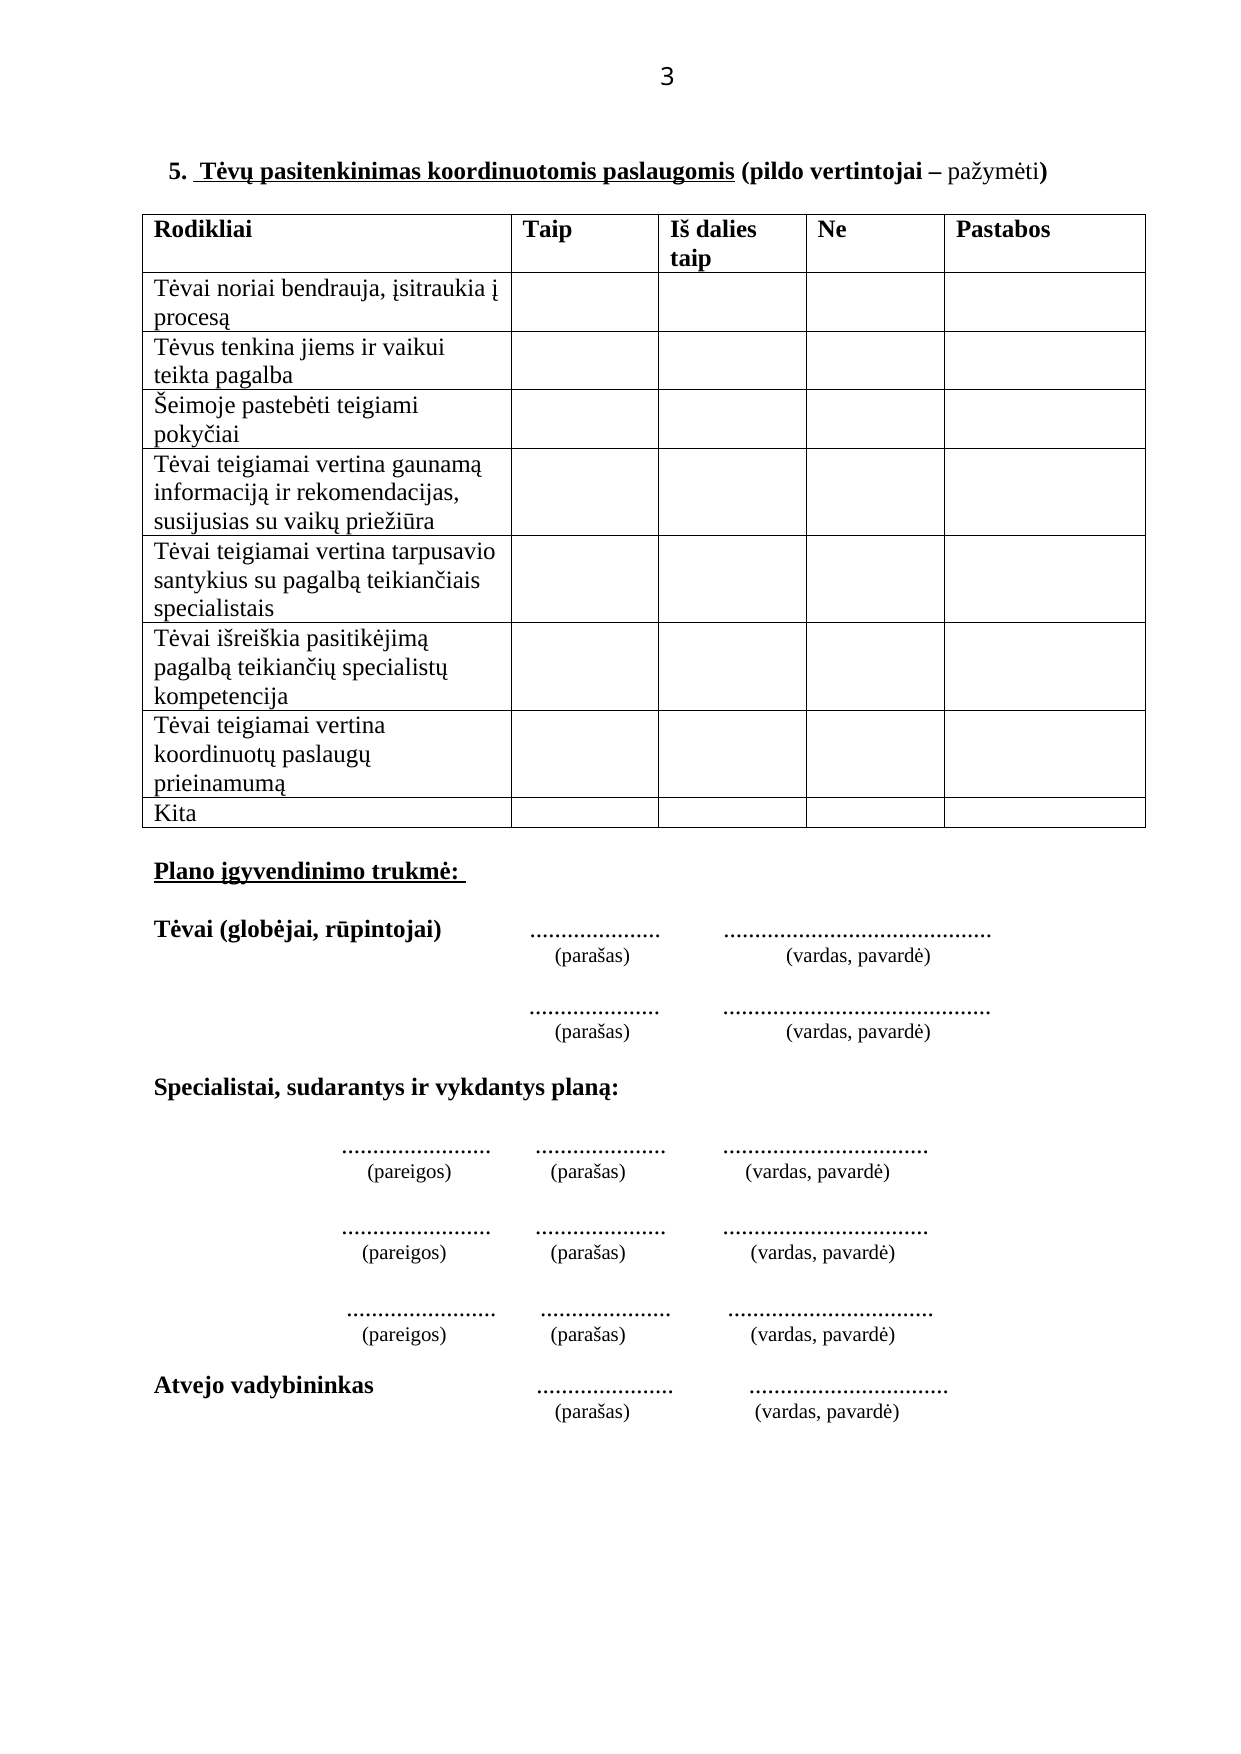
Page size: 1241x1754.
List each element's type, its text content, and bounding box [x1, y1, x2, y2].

table_cell Kita [143, 798, 511, 827]
table_cell [512, 623, 658, 709]
table_header Pastabos [945, 215, 1145, 272]
table_cell [945, 332, 1145, 389]
table_cell [807, 390, 944, 448]
text ........................ ..................... ................................. [153, 1293, 1181, 1322]
text ........................ ..................... ................................. [153, 1211, 1181, 1240]
table_cell [945, 449, 1145, 535]
text ........................ ..................... ................................. [153, 1130, 1181, 1158]
table_cell [659, 273, 806, 331]
table_cell [945, 711, 1145, 797]
table_cell [807, 449, 944, 535]
table_cell [659, 536, 806, 622]
table_cell [659, 623, 806, 709]
table_cell Šeimoje pastebėti teigiami pokyčiai [143, 390, 511, 448]
table_cell [807, 273, 944, 331]
text 5. Tėvų pasitenkinimas koordinuotomis paslaugomis (pildo vertintojai – pažymėti) [168, 156, 1181, 185]
table_cell Tėvai teigiamai vertina tarpusavio santykius su pagalbą teikiančiais specialistais [143, 536, 511, 622]
table_cell [512, 449, 658, 535]
text Atvejo vadybininkas ...................... ................................ [153, 1370, 1181, 1398]
text (parašas) (vardas, pavardė) [153, 1398, 1181, 1423]
table_cell [945, 623, 1145, 709]
table_cell [512, 711, 658, 797]
table_cell [512, 273, 658, 331]
table_cell [512, 390, 658, 448]
text (pareigos) (parašas) (vardas, pavardė) [153, 1158, 1181, 1183]
table_cell [512, 798, 658, 827]
table_header Iš dalies taip [659, 215, 806, 272]
table_cell [807, 623, 944, 709]
text (parašas) (vardas, pavardė) [153, 1019, 1181, 1043]
table_header Rodikliai [143, 215, 511, 272]
table_cell [807, 332, 944, 389]
text Tėvai (globėjai, rūpintojai) ..................... ........................................... [153, 914, 1181, 943]
text Plano įgyvendinimo trukmė: [153, 856, 1181, 885]
table_cell [512, 536, 658, 622]
table_header Taip [512, 215, 658, 272]
table_cell [807, 798, 944, 827]
table_cell Tėvai noriai bendrauja, įsitraukia į procesą [143, 273, 511, 331]
text ..................... ........................................... [153, 991, 1181, 1019]
table_cell [945, 536, 1145, 622]
table_cell [659, 390, 806, 448]
table_cell [512, 332, 658, 389]
table_cell [659, 798, 806, 827]
table_cell [945, 273, 1145, 331]
text (pareigos) (parašas) (vardas, pavardė) [153, 1322, 1181, 1346]
table_cell [807, 711, 944, 797]
table_cell [945, 390, 1145, 448]
table_cell [659, 332, 806, 389]
text Specialistai, sudarantys ir vykdantys planą: [153, 1072, 1181, 1101]
text (parašas) (vardas, pavardė) [153, 943, 1181, 967]
text (pareigos) (parašas) (vardas, pavardė) [153, 1240, 1181, 1264]
table_header Ne [807, 215, 944, 272]
table_cell Tėvai teigiamai vertina gaunamą informaciją ir rekomendacijas, susijusias su vaikų priežiūra [143, 449, 511, 535]
table_cell Tėvus tenkina jiems ir vaikui teikta pagalba [143, 332, 511, 389]
table_cell [659, 449, 806, 535]
table_cell Tėvai išreiškia pasitikėjimą pagalbą teikiančių specialistų kompetencija [143, 623, 511, 709]
table_cell Tėvai teigiamai vertina koordinuotų paslaugų prieinamumą [143, 711, 511, 797]
table_cell [945, 798, 1145, 827]
table_cell [659, 711, 806, 797]
table_cell [807, 536, 944, 622]
